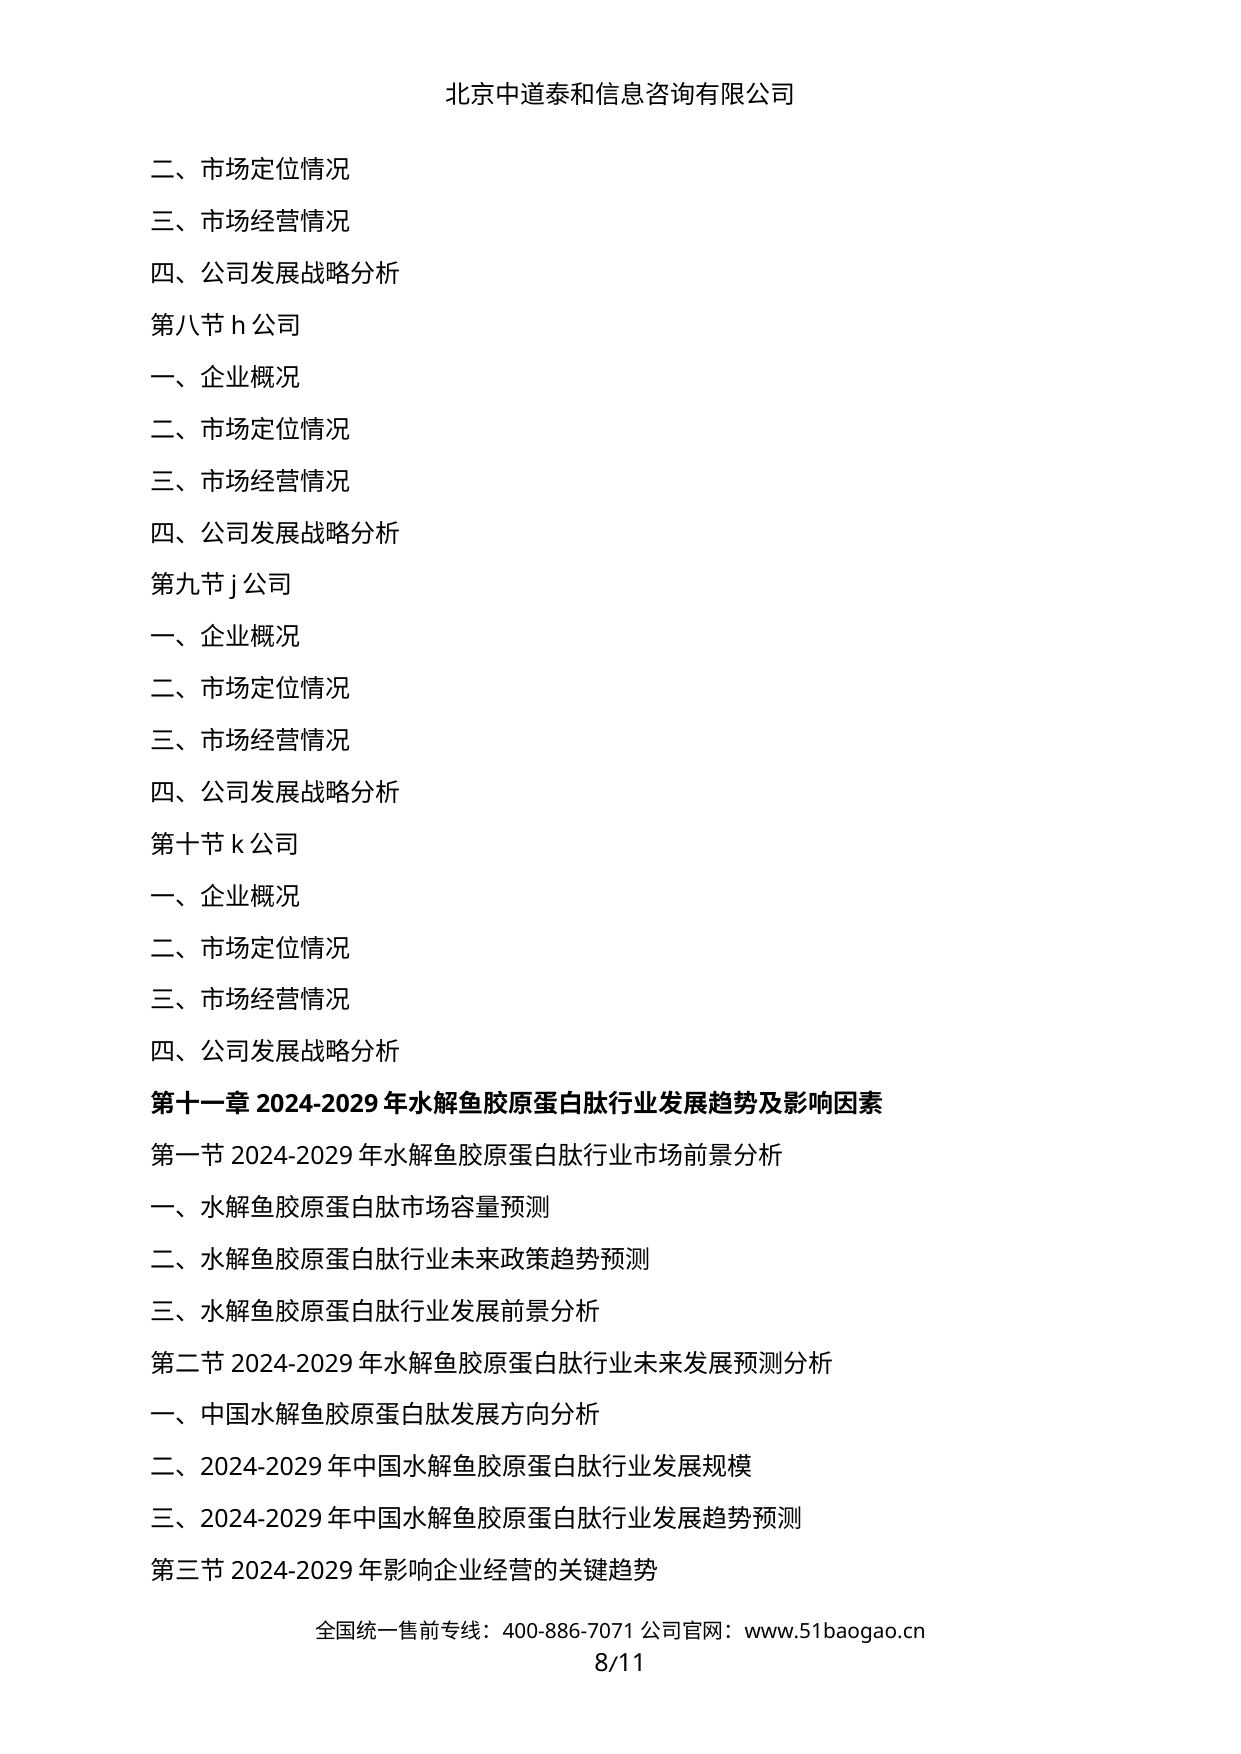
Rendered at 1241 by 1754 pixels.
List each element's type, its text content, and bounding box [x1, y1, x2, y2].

text 三、市场经营情况 [150, 461, 1090, 497]
text 一、企业概况 [150, 876, 1090, 912]
text 四、公司发展战略分析 [150, 772, 1090, 809]
text 三、市场经营情况 [150, 980, 1090, 1016]
text 四、公司发展战略分析 [150, 1032, 1090, 1068]
text 一、水解鱼胶原蛋白肽市场容量预测 [150, 1187, 1090, 1224]
text 第八节 h公司 [150, 306, 1090, 342]
text 二、市场定位情况 [150, 669, 1090, 705]
text 二、市场定位情况 [150, 409, 1090, 446]
text 二、2024-2029年中国水解鱼胶原蛋白肽行业发展规模 [150, 1447, 1090, 1483]
text 三、水解鱼胶原蛋白肽行业发展前景分析 [150, 1291, 1090, 1327]
text 三、市场经营情况 [150, 202, 1090, 238]
text 四、公司发展战略分析 [150, 254, 1090, 290]
text 二、市场定位情况 [150, 150, 1090, 186]
text 二、水解鱼胶原蛋白肽行业未来政策趋势预测 [150, 1239, 1090, 1276]
text 第十节 k公司 [150, 824, 1090, 861]
text 第十一章 2024-2029年水解鱼胶原蛋白肽行业发展趋势及影响因素 [150, 1084, 1090, 1120]
text 三、2024-2029年中国水解鱼胶原蛋白肽行业发展趋势预测 [150, 1499, 1090, 1535]
text 一、企业概况 [150, 617, 1090, 653]
text 一、中国水解鱼胶原蛋白肽发展方向分析 [150, 1395, 1090, 1431]
text 二、市场定位情况 [150, 928, 1090, 964]
text 三、市场经营情况 [150, 721, 1090, 757]
text 第三节 2024-2029年影响企业经营的关键趋势 [150, 1551, 1090, 1587]
text 一、企业概况 [150, 357, 1090, 394]
text 第一节 2024-2029年水解鱼胶原蛋白肽行业市场前景分析 [150, 1136, 1090, 1172]
text 第九节 j公司 [150, 565, 1090, 601]
text 四、公司发展战略分析 [150, 513, 1090, 549]
text 第二节 2024-2029年水解鱼胶原蛋白肽行业未来发展预测分析 [150, 1343, 1090, 1379]
